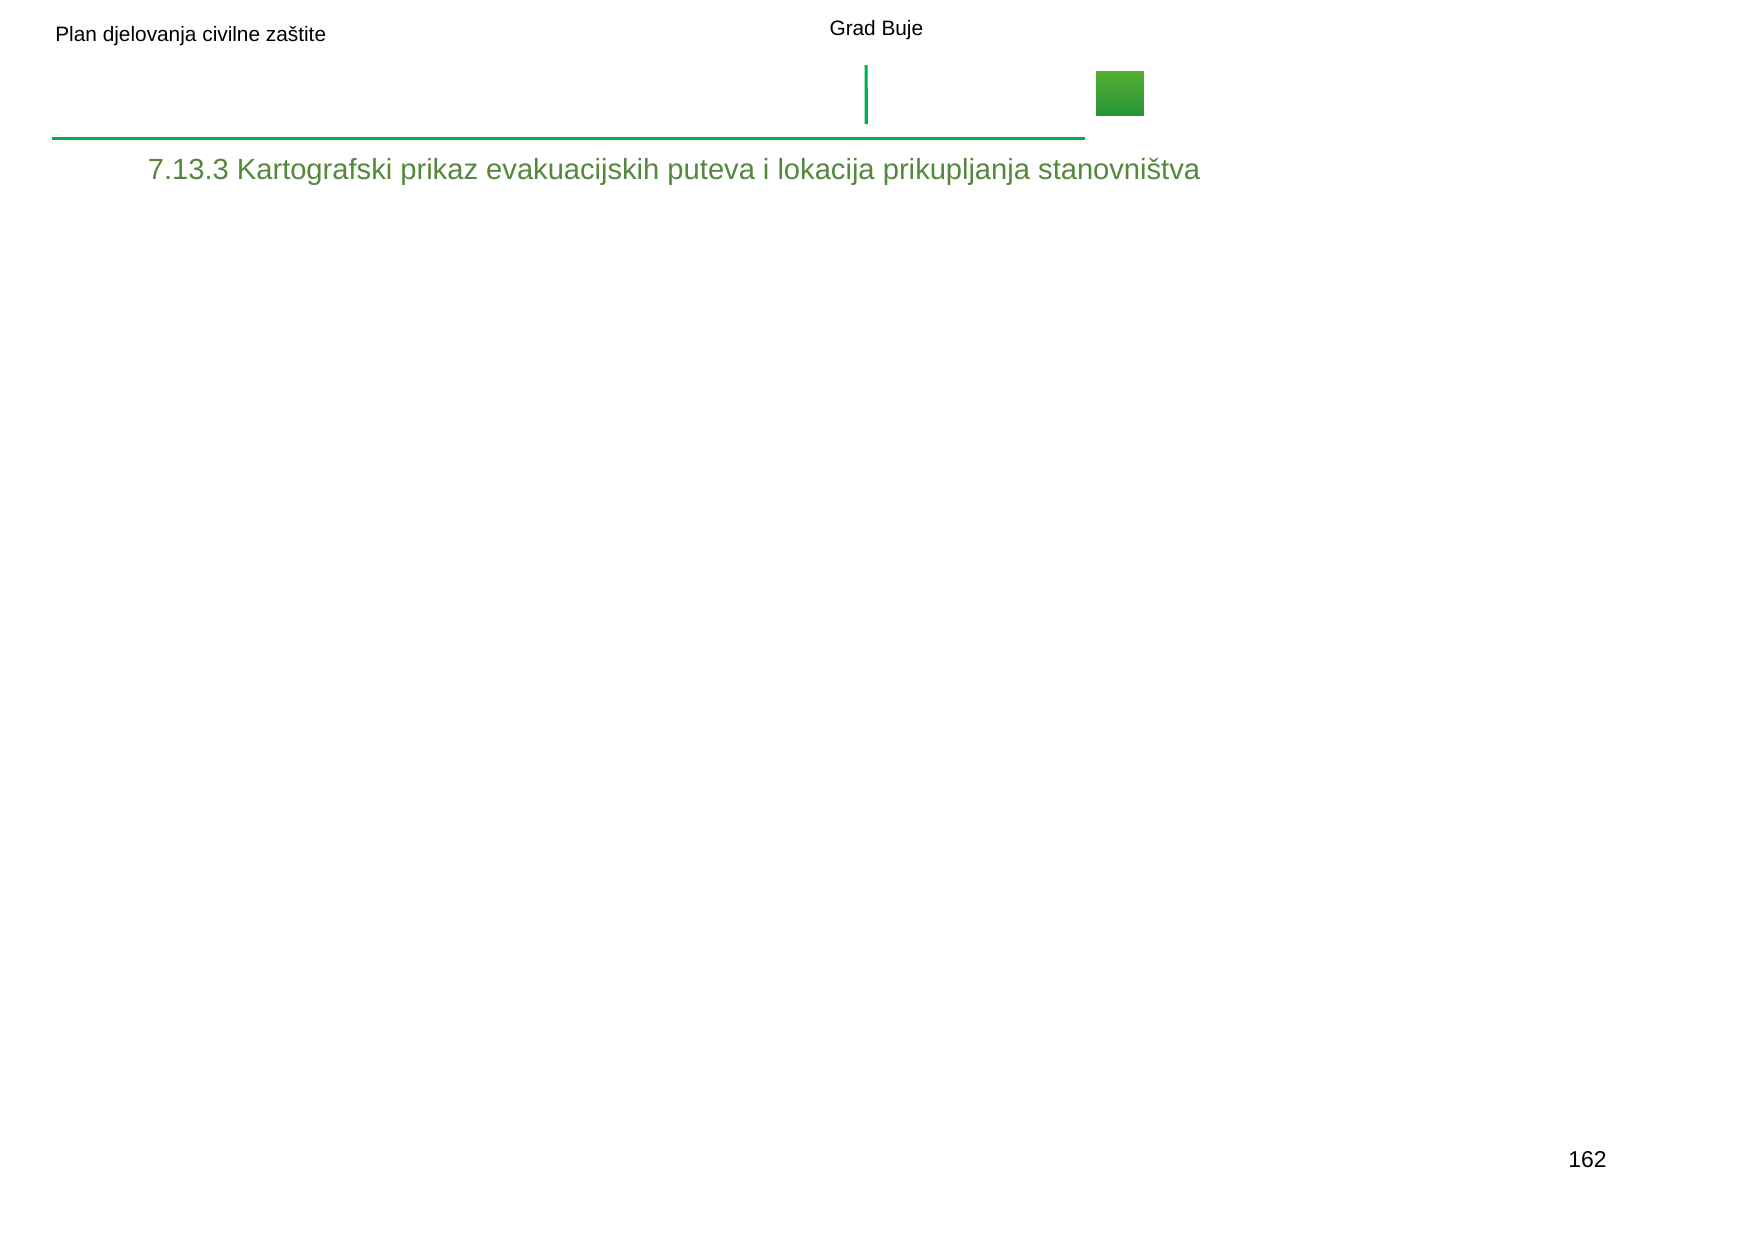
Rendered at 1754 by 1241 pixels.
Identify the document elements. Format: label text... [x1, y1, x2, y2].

subtitle 7.13.3 Kartografski prikaz evakuacijskih puteva i lokacija prikupljanja stanovništva [148, 152, 1606, 185]
picture [1094, 69, 1145, 117]
